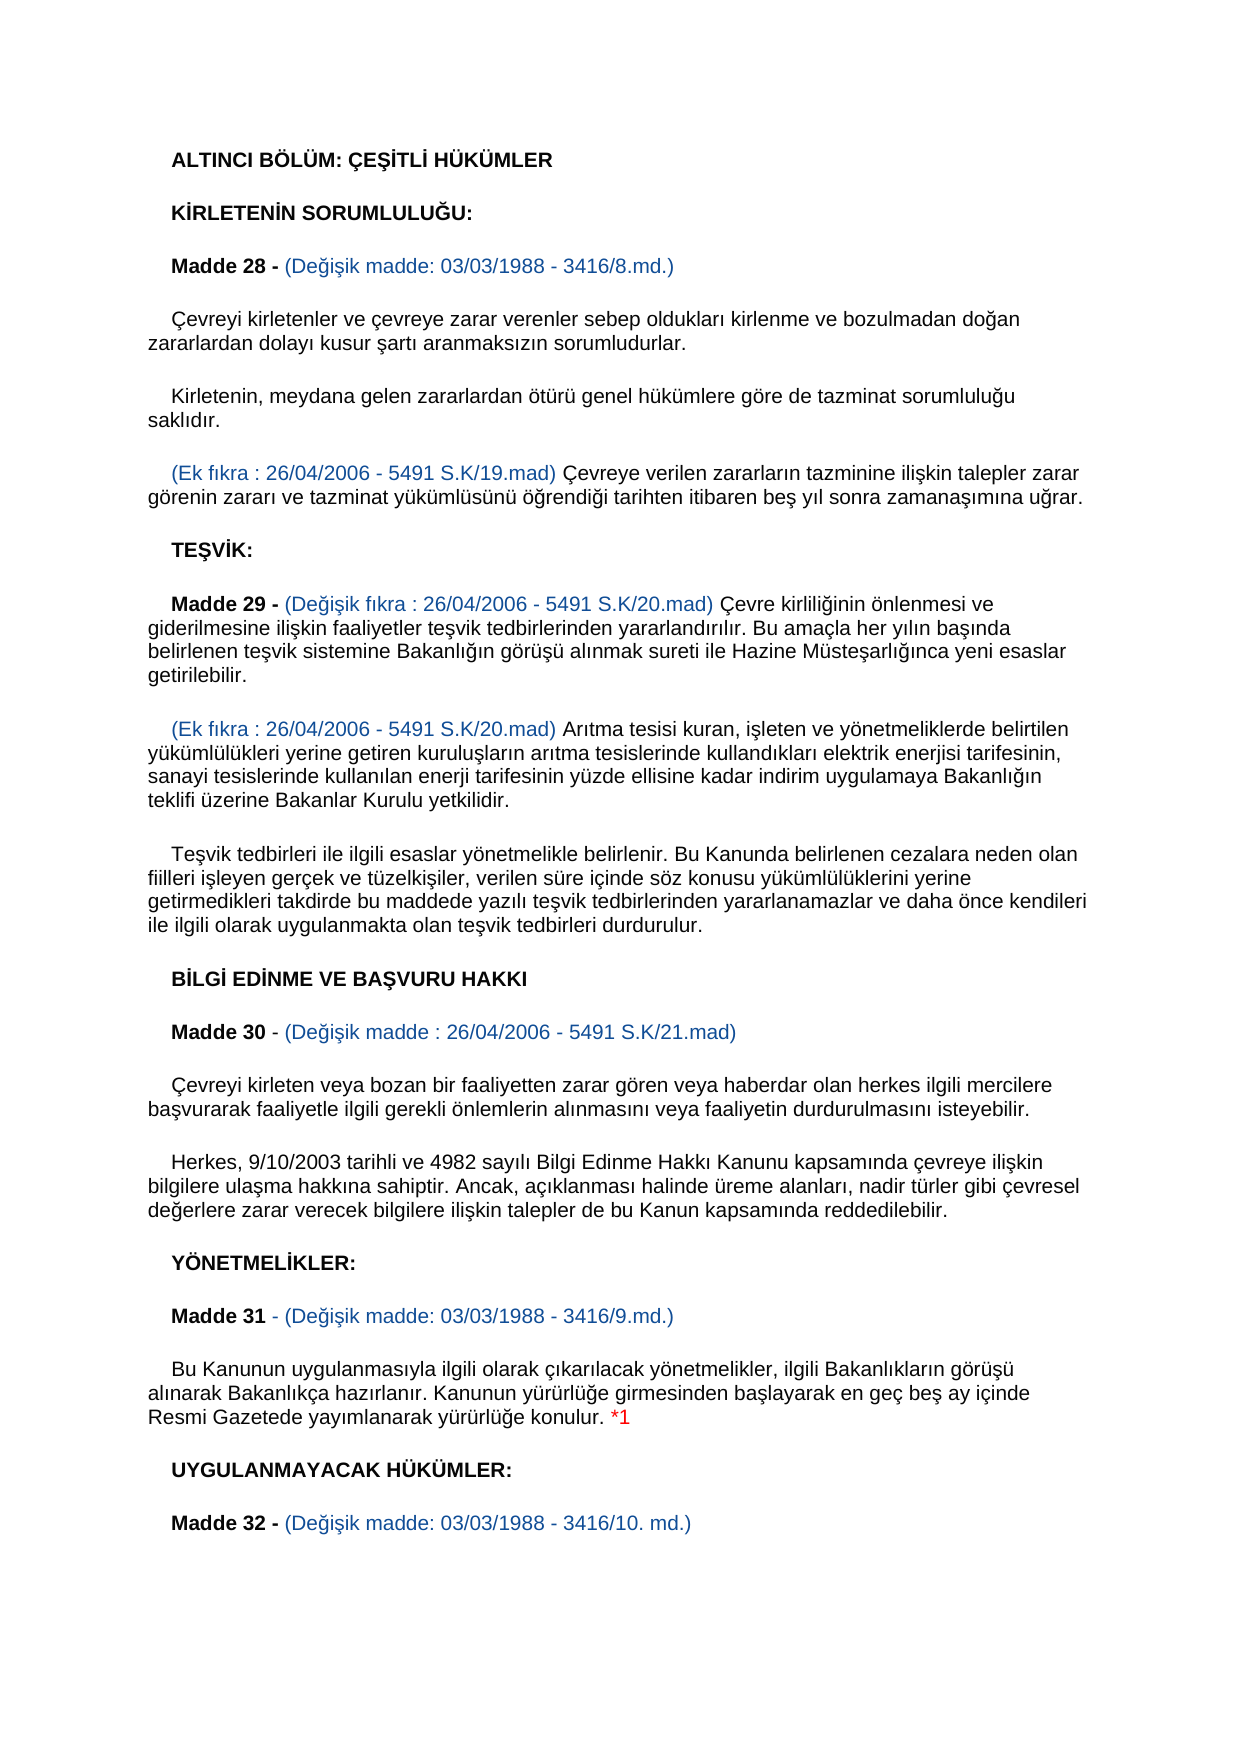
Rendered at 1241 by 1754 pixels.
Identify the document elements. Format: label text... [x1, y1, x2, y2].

text Çevreyi kirletenler ve çevreye zarar verenler sebep oldukları kirlenme ve bozulmadan doğan zararlardan dolayı kusur şartı aranmaksızın sorumludurlar. [148, 307, 1093, 355]
text Madde 30 - (Değişik madde : 26/04/2006 - 5491 S.K/21.mad) [148, 1019, 1093, 1043]
text ALTINCI BÖLÜM: ÇEŞİTLİ HÜKÜMLER [148, 148, 1093, 172]
text TEŞVİK: [148, 538, 1093, 562]
text Teşvik tedbirleri ile ilgili esaslar yönetmelikle belirlenir. Bu Kanunda belirlenen cezalara neden olan fiilleri işleyen gerçek ve tüzelkişiler, verilen süre içinde söz konusu yükümlülüklerini yerine getirmedikleri takdirde bu maddede yazılı teşvik tedbirlerinden yararlanamazlar ve daha önce kendileri ile ilgili olarak uygulanmakta olan teşvik tedbirleri durdurulur. [148, 841, 1093, 937]
text Kirletenin, meydana gelen zararlardan ötürü genel hükümlere göre de tazminat sorumluluğu saklıdır. [148, 384, 1093, 432]
text Madde 29 - (Değişik fıkra : 26/04/2006 - 5491 S.K/20.mad) Çevre kirliliğinin önlenmesi ve giderilmesine ilişkin faaliyetler teşvik tedbirlerinden yararlandırılır. Bu amaçla her yılın başında belirlenen teşvik sistemine Bakanlığın görüşü alınmak sureti ile Hazine Müsteşarlığınca yeni esaslar getirilebilir. [148, 591, 1093, 687]
text YÖNETMELİKLER: [148, 1251, 1093, 1275]
text BİLGİ EDİNME VE BAŞVURU HAKKI [148, 966, 1093, 990]
text Madde 28 - (Değişik madde: 03/03/1988 - 3416/8.md.) [148, 254, 1093, 278]
text KİRLETENİN SORUMLULUĞU: [148, 201, 1093, 225]
text (Ek fıkra : 26/04/2006 - 5491 S.K/20.mad) Arıtma tesisi kuran, işleten ve yönetmeliklerde belirtilen yükümlülükleri yerine getiren kuruluşların arıtma tesislerinde kullandıkları elektrik enerjisi tarifesinin, sanayi tesislerinde kullanılan enerji tarifesinin yüzde ellisine kadar indirim uygulamaya Bakanlığın teklifi üzerine Bakanlar Kurulu yetkilidir. [148, 716, 1093, 812]
text (Ek fıkra : 26/04/2006 - 5491 S.K/19.mad) Çevreye verilen zararların tazminine ilişkin talepler zarar görenin zararı ve tazminat yükümlüsünü öğrendiği tarihten itibaren beş yıl sonra zamanaşımına uğrar. [148, 461, 1093, 509]
text Madde 31 - (Değişik madde: 03/03/1988 - 3416/9.md.) [148, 1304, 1093, 1328]
text UYGULANMAYACAK HÜKÜMLER: [148, 1458, 1093, 1482]
text Herkes, 9/10/2003 tarihli ve 4982 sayılı Bilgi Edinme Hakkı Kanunu kapsamında çevreye ilişkin bilgilere ulaşma hakkına sahiptir. Ancak, açıklanması halinde üreme alanları, nadir türler gibi çevresel değerlere zarar verecek bilgilere ilişkin talepler de bu Kanun kapsamında reddedilebilir. [148, 1150, 1093, 1222]
text Madde 32 - (Değişik madde: 03/03/1988 - 3416/10. md.) [148, 1511, 1093, 1535]
text Çevreyi kirleten veya bozan bir faaliyetten zarar gören veya haberdar olan herkes ilgili mercilere başvurarak faaliyetle ilgili gerekli önlemlerin alınmasını veya faaliyetin durdurulmasını isteyebilir. [148, 1073, 1093, 1121]
text Bu Kanunun uygulanmasıyla ilgili olarak çıkarılacak yönetmelikler, ilgili Bakanlıkların görüşü alınarak Bakanlıkça hazırlanır. Kanunun yürürlüğe girmesinden başlayarak en geç beş ay içinde Resmi Gazetede yayımlanarak yürürlüğe konulur. *1 [148, 1357, 1093, 1429]
